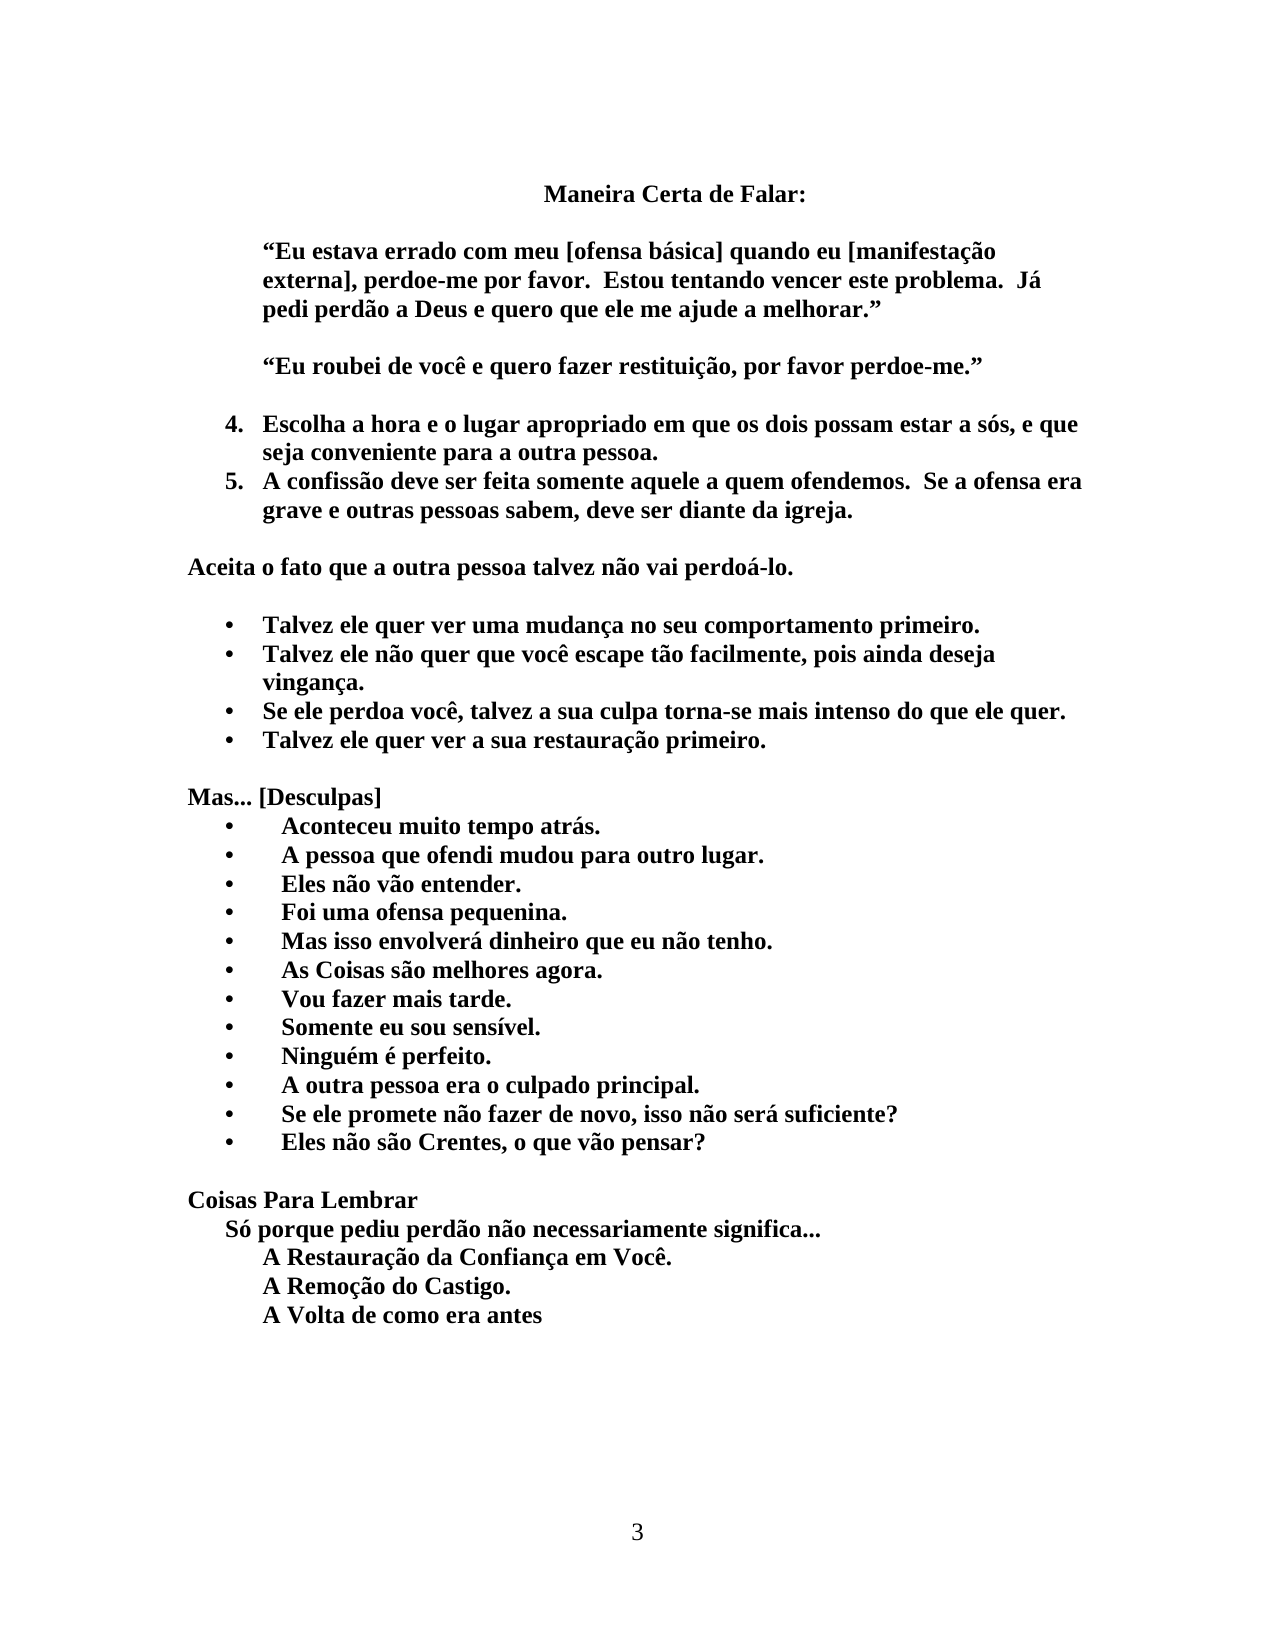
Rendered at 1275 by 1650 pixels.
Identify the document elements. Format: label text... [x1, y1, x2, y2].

list Vou fazer mais tarde. [225, 984, 1087, 1012]
list Foi uma ofensa pequenina. [225, 897, 1087, 926]
text Só porque pediu perdão não necessariamente significa... [225, 1214, 1087, 1242]
list Eles não são Crentes, o que vão pensar? [225, 1127, 1087, 1156]
list Somente eu sou sensível. [225, 1012, 1087, 1041]
text Mas... [Desculpas] [187, 782, 1087, 811]
list Aconteceu muito tempo atrás. [225, 811, 1087, 840]
list Eles não vão entender. [225, 869, 1087, 897]
list Se ele perdoa você, talvez a sua culpa torna-se mais intenso do que ele quer. [225, 696, 1087, 725]
list Talvez ele não quer que você escape tão facilmente, pois ainda deseja vingança. [225, 639, 1087, 696]
text Aceita o fato que a outra pessoa talvez não vai perdoá-lo. [187, 552, 1087, 581]
text 5. A confissão deve ser feita somente aquele a quem ofendemos. Se a ofensa era grave e outras pessoas sabem, deve ser diante da igreja. [225, 466, 1087, 524]
text Coisas Para Lembrar [187, 1185, 1087, 1214]
list Mas isso envolverá dinheiro que eu não tenho. [225, 926, 1087, 955]
list Ninguém é perfeito. [225, 1041, 1087, 1070]
text A Remoção do Castigo. [262, 1271, 1087, 1300]
text A Restauração da Confiança em Você. [262, 1242, 1087, 1271]
text “Eu roubei de você e quero fazer restituição, por favor perdoe-me.” [262, 351, 1087, 380]
list As Coisas são melhores agora. [225, 955, 1087, 984]
text 4. Escolha a hora e o lugar apropriado em que os dois possam estar a sós, e que seja conveniente para a outra pessoa. [225, 409, 1087, 466]
text “Eu estava errado com meu [ofensa básica] quando eu [manifestação externa], perdoe-me por favor. Estou tentando vencer este problema. Já pedi perdão a Deus e quero que ele me ajude a melhorar.” [262, 236, 1087, 322]
list Talvez ele quer ver uma mudança no seu comportamento primeiro. [225, 610, 1087, 639]
text A Volta de como era antes [262, 1300, 1087, 1329]
list Talvez ele quer ver a sua restauração primeiro. [225, 725, 1087, 754]
list A outra pessoa era o culpado principal. [225, 1070, 1087, 1099]
text Maneira Certa de Falar: [262, 179, 1087, 207]
list A pessoa que ofendi mudou para outro lugar. [225, 840, 1087, 869]
list Se ele promete não fazer de novo, isso não será suficiente? [225, 1099, 1087, 1127]
